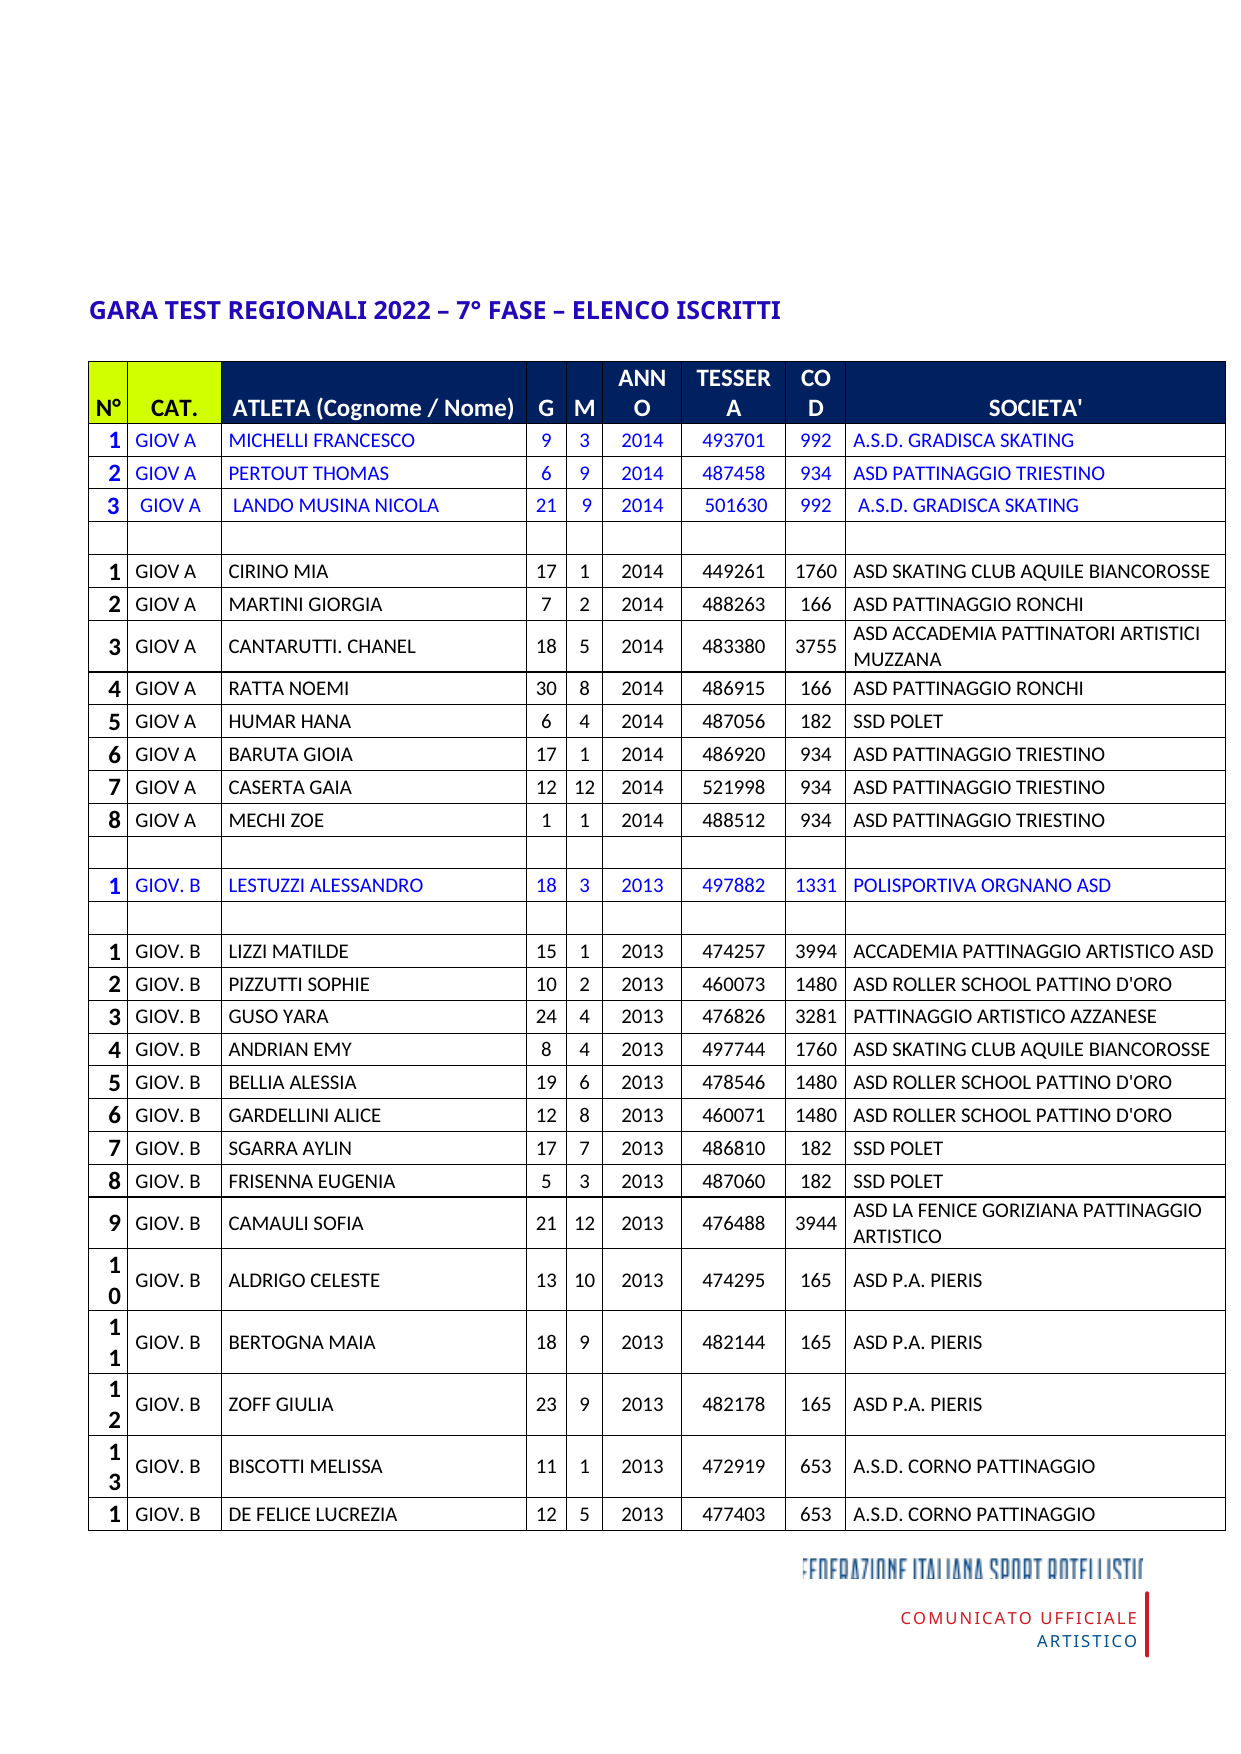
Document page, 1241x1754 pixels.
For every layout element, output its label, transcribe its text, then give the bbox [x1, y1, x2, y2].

table_cell GIOV. B [128, 1034, 221, 1065]
table_cell 23 [527, 1374, 566, 1434]
table_cell GIOV. B [128, 968, 221, 999]
table_cell 30 [527, 673, 566, 704]
table_cell ASD SKATING CLUB AQUILE BIANCOROSSE [846, 555, 1225, 587]
table_cell 487458 [682, 457, 785, 488]
table_cell GIOV. B [128, 1066, 221, 1098]
table_cell PIZZUTTI SOPHIE [222, 968, 526, 999]
table_cell 1 [567, 804, 602, 836]
table_cell ASD PATTINAGGIO TRIESTINO [846, 457, 1225, 488]
table_cell 1760 [786, 555, 845, 587]
table_cell GIOV. B [128, 1001, 221, 1032]
table_cell ASD LA FENICE GORIZIANA PATTINAGGIO ARTISTICO [846, 1198, 1225, 1248]
table_cell GIOV. B [128, 1436, 221, 1497]
table_cell 488512 [682, 804, 785, 836]
table_cell 460073 [682, 968, 785, 999]
table_cell 12 [527, 1099, 566, 1131]
table_cell 182 [786, 1132, 845, 1164]
table_cell 12 [527, 1498, 566, 1529]
table_cell 6 [567, 1066, 602, 1098]
table_cell 483380 [682, 621, 785, 671]
table_cell POLISPORTIVA ORGNANO ASD [846, 869, 1225, 901]
table_cell 476826 [682, 1001, 785, 1032]
table_cell GIOV A [128, 588, 221, 619]
table_cell RATTA NOEMI [222, 673, 526, 704]
table_cell 2013 [603, 1498, 681, 1529]
table_cell 2014 [603, 804, 681, 836]
table_cell 2 [567, 968, 602, 999]
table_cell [846, 1498, 1225, 1529]
table_cell 17 [527, 1132, 566, 1164]
table_cell 14 [89, 1498, 127, 1529]
table_cell GIOV. B [128, 1132, 221, 1164]
table_cell A.S.D. GRADISCA SKATING [846, 424, 1225, 456]
table_cell GIOV. B [128, 1374, 221, 1434]
table_cell GIOV A [128, 804, 221, 836]
table_cell 521998 [682, 771, 785, 803]
table_cell 2013 [603, 1066, 681, 1098]
table_cell 2 [89, 588, 127, 619]
table_cell 12 [527, 771, 566, 803]
table_cell 992 [786, 489, 845, 521]
table_cell 21 [527, 1198, 566, 1248]
table_cell GIOV. B [128, 869, 221, 901]
table_cell ASD P.A. PIERIS [846, 1311, 1225, 1372]
table_cell 9 [89, 1198, 127, 1248]
table_cell 2013 [603, 1001, 681, 1032]
table_cell CASERTA GAIA [222, 771, 526, 803]
table_cell 2014 [603, 489, 681, 521]
table_cell 12 [567, 1198, 602, 1248]
table_cell 497744 [682, 1034, 785, 1065]
table_cell [222, 837, 526, 868]
table_cell A.S.D. CORNO PATTINAGGIO [846, 1436, 1225, 1497]
table_cell [89, 837, 127, 868]
table_cell GIOV. B [128, 1165, 221, 1196]
table_cell 501630 [682, 489, 785, 521]
table_cell 934 [786, 738, 845, 770]
table_cell 2013 [603, 1249, 681, 1310]
table_cell BARUTA GIOIA [222, 738, 526, 770]
table_cell GIOV A [128, 555, 221, 587]
table_cell [786, 902, 845, 934]
table_header COD [786, 362, 845, 423]
table_cell [222, 522, 526, 554]
table_cell GIOV A [128, 673, 221, 704]
table_cell 7 [89, 1132, 127, 1164]
table_cell [527, 902, 566, 934]
table_cell 6 [527, 457, 566, 488]
table_cell GIOV A [128, 738, 221, 770]
table_cell 2013 [603, 1132, 681, 1164]
table_cell 1 [567, 738, 602, 770]
table_cell CIRINO MIA [222, 555, 526, 587]
table_cell 166 [786, 673, 845, 704]
table_cell 2014 [603, 424, 681, 456]
table_cell 460071 [682, 1099, 785, 1131]
table_cell 487056 [682, 705, 785, 737]
table_cell 476488 [682, 1198, 785, 1248]
table_cell MECHI ZOE [222, 804, 526, 836]
table_cell 2014 [603, 738, 681, 770]
table_cell ZOFF GIULIA [222, 1374, 526, 1434]
table_cell GIOV. B [128, 935, 221, 967]
table_cell 10 [527, 968, 566, 999]
table_cell ASD SKATING CLUB AQUILE BIANCOROSSE [846, 1034, 1225, 1065]
table_cell 4 [89, 1034, 127, 1065]
table_cell 6 [89, 738, 127, 770]
table_cell [846, 522, 1225, 554]
table_cell 472919 [682, 1436, 785, 1497]
table_cell 486915 [682, 673, 785, 704]
table_cell [682, 837, 785, 868]
table_cell SSD POLET [846, 1165, 1225, 1196]
table_cell 2014 [603, 457, 681, 488]
table_cell [527, 837, 566, 868]
table_cell 653 [786, 1436, 845, 1497]
table_cell GIOV. B [128, 1099, 221, 1131]
table_cell BELLIA ALESSIA [222, 1066, 526, 1098]
table_cell 3944 [786, 1198, 845, 1248]
table_cell ASD PATTINAGGIO RONCHI [846, 673, 1225, 704]
table_cell SSD POLET [846, 705, 1225, 737]
table_cell 992 [786, 424, 845, 456]
table_cell 2013 [603, 1165, 681, 1196]
table_cell 165 [786, 1249, 845, 1310]
table_cell GIOV A [128, 621, 221, 671]
table_cell 17 [527, 738, 566, 770]
table_cell 10 [89, 1249, 127, 1310]
table_cell 8 [89, 804, 127, 836]
table_cell 474295 [682, 1249, 785, 1310]
table_cell 1 [89, 555, 127, 587]
table_cell 1 [89, 869, 127, 901]
table_cell 9 [567, 1311, 602, 1372]
table_cell 3 [89, 621, 127, 671]
table_cell 182 [786, 705, 845, 737]
table_cell GIOV A [128, 457, 221, 488]
table_cell [846, 902, 1225, 934]
table_cell [682, 902, 785, 934]
table_cell 13 [527, 1249, 566, 1310]
table_cell 11 [89, 1311, 127, 1372]
table_cell [603, 837, 681, 868]
table_cell 934 [786, 457, 845, 488]
table_cell 2014 [603, 555, 681, 587]
table_cell 17 [527, 555, 566, 587]
table_cell 2013 [603, 1311, 681, 1372]
table_cell [89, 902, 127, 934]
table_cell 5 [89, 705, 127, 737]
table_cell GIOV A [128, 489, 221, 521]
table_cell GARDELLINI ALICE [222, 1099, 526, 1131]
table_cell ASD PATTINAGGIO TRIESTINO [846, 804, 1225, 836]
table_cell 10 [567, 1249, 602, 1310]
table_cell 2013 [603, 1374, 681, 1434]
table_cell 2014 [603, 588, 681, 619]
table_cell ACCADEMIA PATTINAGGIO ARTISTICO ASD [846, 935, 1225, 967]
table_cell 19 [527, 1066, 566, 1098]
table_cell 8 [567, 673, 602, 704]
table_cell A.S.D. GRADISCA SKATING [846, 489, 1225, 521]
table_cell [786, 522, 845, 554]
table_cell 7 [567, 1132, 602, 1164]
table_cell [567, 837, 602, 868]
table_cell 2013 [603, 1034, 681, 1065]
table_cell 9 [567, 489, 602, 521]
table_cell 486920 [682, 738, 785, 770]
table_cell [527, 522, 566, 554]
table_cell 2013 [603, 1198, 681, 1248]
table_cell 3 [567, 424, 602, 456]
table_cell 165 [786, 1311, 845, 1372]
table_cell 12 [89, 1374, 127, 1434]
table_cell 482144 [682, 1311, 785, 1372]
table_cell BISCOTTI MELISSA [222, 1436, 526, 1497]
table_cell 7 [527, 588, 566, 619]
table_cell [222, 902, 526, 934]
table_cell [89, 522, 127, 554]
table_cell 482178 [682, 1374, 785, 1434]
table_cell 24 [527, 1001, 566, 1032]
table_cell DE FELICE LUCREZIA [222, 1498, 526, 1529]
table_cell 5 [567, 1498, 602, 1529]
table_cell 2013 [603, 968, 681, 999]
table_cell 1 [527, 804, 566, 836]
table_cell 2014 [603, 771, 681, 803]
table_cell 2013 [603, 935, 681, 967]
table_cell 2014 [603, 621, 681, 671]
table_cell 2013 [603, 1436, 681, 1497]
table_cell MARTINI GIORGIA [222, 588, 526, 619]
table_cell ASD PATTINAGGIO TRIESTINO [846, 771, 1225, 803]
table_cell 8 [89, 1165, 127, 1196]
table_cell 478546 [682, 1066, 785, 1098]
table_header N° [89, 362, 127, 423]
table_cell 1480 [786, 1066, 845, 1098]
table_cell 9 [527, 424, 566, 456]
table_cell [128, 522, 221, 554]
table_cell [128, 837, 221, 868]
table_cell 477403 [682, 1498, 785, 1529]
table_cell ASD ROLLER SCHOOL PATTINO D'ORO [846, 1066, 1225, 1098]
table_cell 3 [567, 869, 602, 901]
table_cell GIOV A [128, 771, 221, 803]
table_cell 18 [527, 1311, 566, 1372]
table_cell LESTUZZI ALESSANDRO [222, 869, 526, 901]
table_cell FRISENNA EUGENIA [222, 1165, 526, 1196]
table_cell 2014 [603, 705, 681, 737]
table_cell ASD ACCADEMIA PATTINATORI ARTISTICI MUZZANA [846, 621, 1225, 671]
table_cell 9 [567, 457, 602, 488]
table_cell ANDRIAN EMY [222, 1034, 526, 1065]
table_cell ASD P.A. PIERIS [846, 1249, 1225, 1310]
table_cell 486810 [682, 1132, 785, 1164]
table_header M [567, 362, 602, 423]
table_cell GUSO YARA [222, 1001, 526, 1032]
table_cell 3 [567, 1165, 602, 1196]
table_cell 2 [89, 457, 127, 488]
table_cell [603, 902, 681, 934]
table_cell 2013 [603, 1099, 681, 1131]
table_cell 6 [527, 705, 566, 737]
table_cell 13 [89, 1436, 127, 1497]
table_cell [786, 837, 845, 868]
table_cell 5 [567, 621, 602, 671]
text GARA TEST REGIONALI 2022 – 7° FASE – ELENCO ISCRITTI [89, 292, 1137, 327]
table_cell CANTARUTTI. CHANEL [222, 621, 526, 671]
table_cell ASD PATTINAGGIO RONCHI [846, 588, 1225, 619]
table_cell [128, 902, 221, 934]
table_cell 182 [786, 1165, 845, 1196]
table_cell ASD ROLLER SCHOOL PATTINO D'ORO [846, 1099, 1225, 1131]
table_cell 1 [567, 935, 602, 967]
table_cell 3281 [786, 1001, 845, 1032]
table_cell GIOV A [128, 424, 221, 456]
table_cell GIOV A [128, 705, 221, 737]
table_cell 6 [89, 1099, 127, 1131]
table_cell 5 [89, 1066, 127, 1098]
table_cell 1 [89, 935, 127, 967]
table_cell PATTINAGGIO ARTISTICO AZZANESE [846, 1001, 1225, 1032]
table_cell 3 [89, 489, 127, 521]
table_header ANNO [603, 362, 681, 423]
table_cell ASD PATTINAGGIO TRIESTINO [846, 738, 1225, 770]
table_cell 493701 [682, 424, 785, 456]
table_cell [603, 522, 681, 554]
table_cell 3755 [786, 621, 845, 671]
table_cell 1 [567, 555, 602, 587]
table_cell 4 [567, 1034, 602, 1065]
table_cell PERTOUT THOMAS [222, 457, 526, 488]
table_cell SSD POLET [846, 1132, 1225, 1164]
table_cell 1760 [786, 1034, 845, 1065]
table_cell [682, 522, 785, 554]
table_cell 2013 [603, 869, 681, 901]
table_cell [567, 902, 602, 934]
table_cell 165 [786, 1374, 845, 1434]
table_cell 7 [89, 771, 127, 803]
table_cell 2 [567, 588, 602, 619]
table_cell 487060 [682, 1165, 785, 1196]
table_cell 488263 [682, 588, 785, 619]
table_cell 2014 [603, 673, 681, 704]
table_header G [527, 362, 566, 423]
table_cell 18 [527, 869, 566, 901]
table_cell 934 [786, 804, 845, 836]
table_cell 1 [567, 1436, 602, 1497]
table_cell 1 [89, 424, 127, 456]
table_header CAT. [128, 362, 221, 423]
table_cell 3 [89, 1001, 127, 1032]
table_cell LANDO MUSINA NICOLA [222, 489, 526, 521]
table_cell 5 [527, 1165, 566, 1196]
table_cell LIZZI MATILDE [222, 935, 526, 967]
table_cell 653 [786, 1498, 845, 1529]
table_cell 9 [567, 1374, 602, 1434]
table_cell 15 [527, 935, 566, 967]
table_cell GIOV. B [128, 1249, 221, 1310]
table_cell HUMAR HANA [222, 705, 526, 737]
table_cell SGARRA AYLIN [222, 1132, 526, 1164]
table_cell 4 [567, 705, 602, 737]
table_cell 3994 [786, 935, 845, 967]
table_cell 497882 [682, 869, 785, 901]
table_header SOCIETA' [846, 362, 1225, 423]
table_cell ASD P.A. PIERIS [846, 1374, 1225, 1434]
table_header ATLETA (Cognome / Nome) [222, 362, 526, 423]
table_cell GIOV. B [128, 1198, 221, 1248]
table_cell GIOV. B [128, 1311, 221, 1372]
table_cell 21 [527, 489, 566, 521]
table_cell ASD ROLLER SCHOOL PATTINO D'ORO [846, 968, 1225, 999]
table_cell 934 [786, 771, 845, 803]
table_cell 12 [567, 771, 602, 803]
table_cell 474257 [682, 935, 785, 967]
table_cell 1331 [786, 869, 845, 901]
table_cell 18 [527, 621, 566, 671]
table_cell GIOV. B [128, 1498, 221, 1529]
table_cell 166 [786, 588, 845, 619]
table_cell 8 [567, 1099, 602, 1131]
table_cell 4 [567, 1001, 602, 1032]
table_cell 449261 [682, 555, 785, 587]
table_cell CAMAULI SOFIA [222, 1198, 526, 1248]
table_cell 1480 [786, 968, 845, 999]
table_header TESSERA [682, 362, 785, 423]
table_cell [567, 522, 602, 554]
table_cell [846, 837, 1225, 868]
table_cell BERTOGNA MAIA [222, 1311, 526, 1372]
table_cell MICHELLI FRANCESCO [222, 424, 526, 456]
table_cell 11 [527, 1436, 566, 1497]
table_cell 8 [527, 1034, 566, 1065]
table_cell ALDRIGO CELESTE [222, 1249, 526, 1310]
table_cell 4 [89, 673, 127, 704]
table_cell 1480 [786, 1099, 845, 1131]
table_cell 2 [89, 968, 127, 999]
